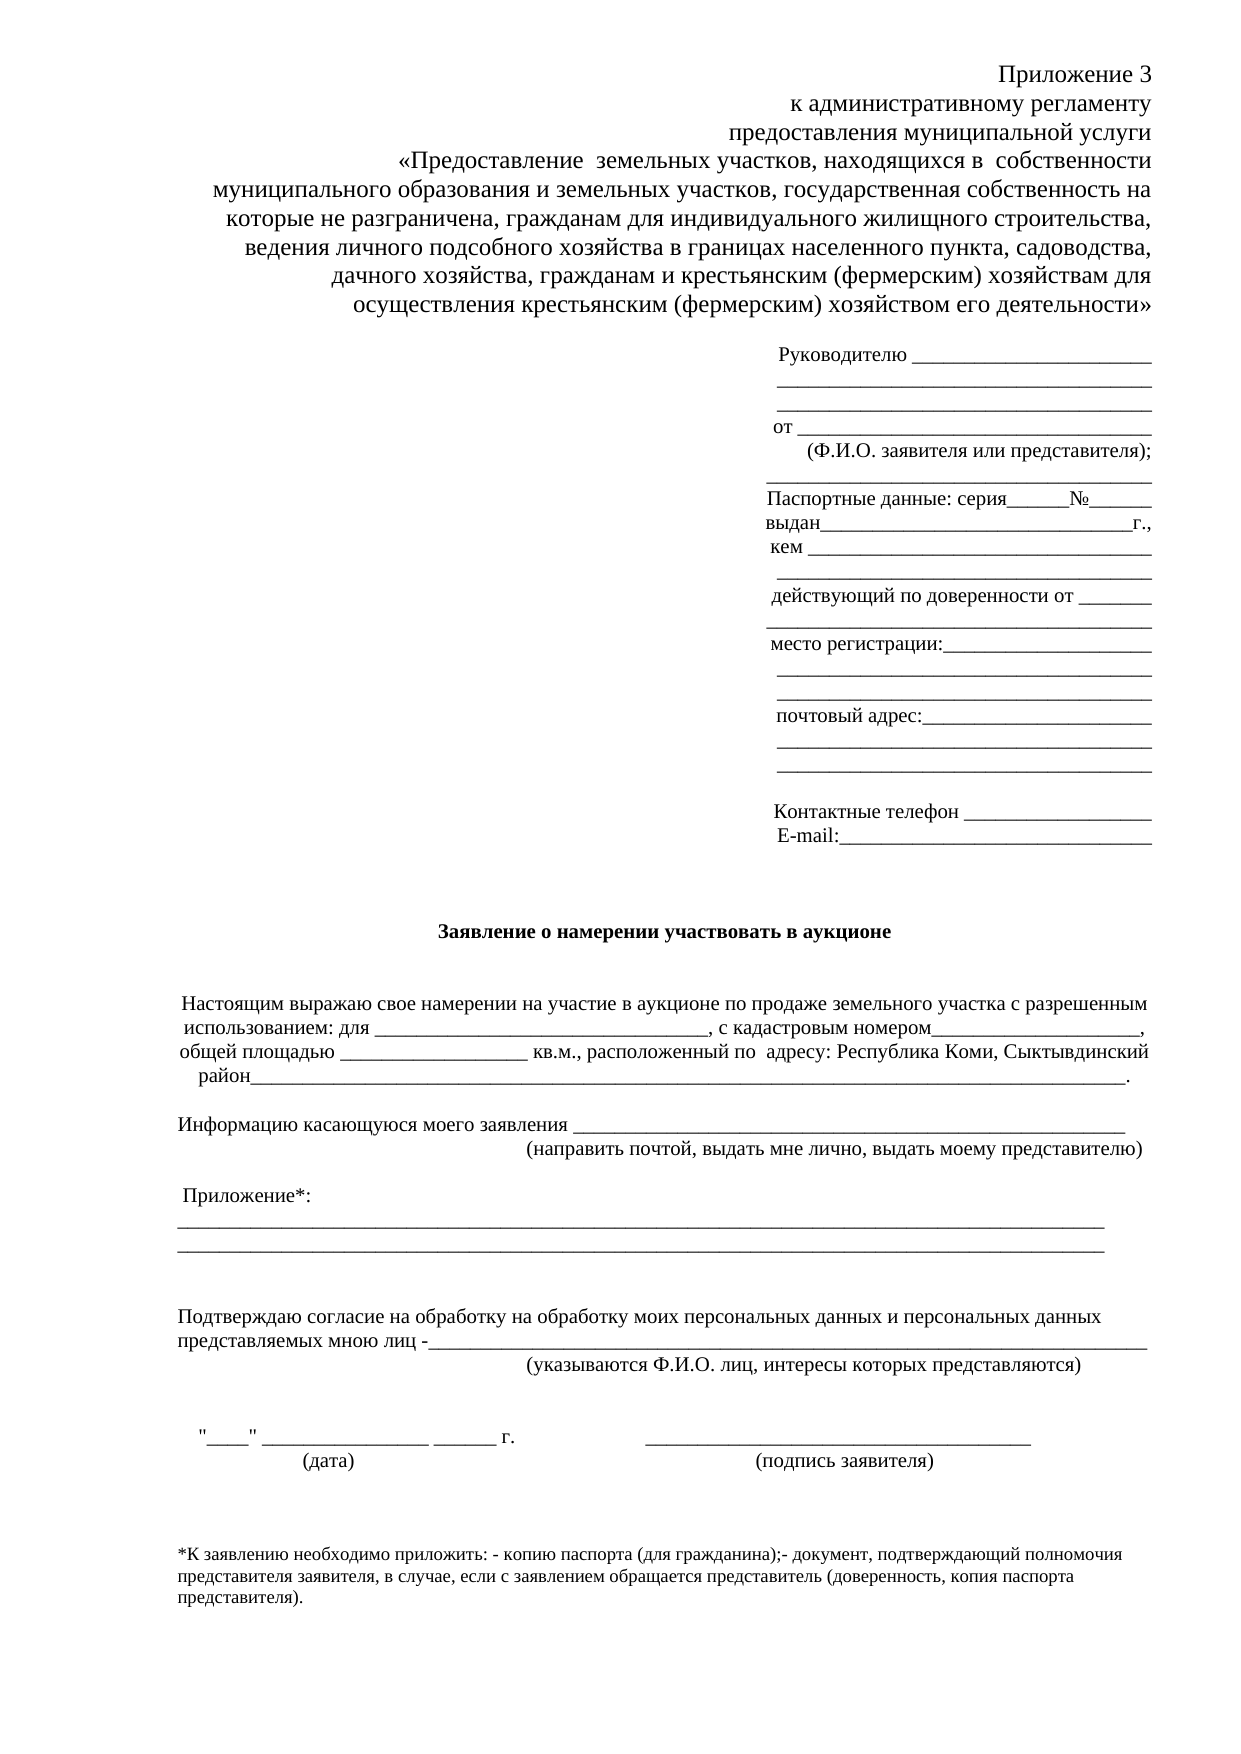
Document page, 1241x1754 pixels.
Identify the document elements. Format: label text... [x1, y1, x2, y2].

text *К заявлению необходимо приложить: - копию паспорта (для гражданина);- документ, подтверждающий полномочия представителя заявителя, в случае, если с заявлением обращается представитель (доверенность, копия паспорта представителя). [177, 1543, 1152, 1608]
text Подтверждаю согласие на обработку на обработку моих персональных данных и персональных данных представляемых мною лиц -_____________________________________________________________________ [177, 1303, 1152, 1352]
text действующий по доверенности от _______ [177, 582, 1152, 607]
text ____________________________________ [177, 366, 1152, 390]
text предоставления муниципальной услуги [177, 117, 1152, 145]
text ____________________________________ [177, 390, 1152, 414]
text _________________________________________________________________________________________ [177, 1231, 1152, 1255]
text _____________________________________ [177, 462, 1152, 486]
text (Ф.И.О. заявителя или представителя); [177, 438, 1152, 462]
text (дата) (подпись заявителя) [177, 1448, 1152, 1472]
text Приложение*: [177, 1183, 1152, 1207]
text Контактные телефон __________________ [177, 799, 1152, 823]
text Настоящим выражаю свое намерении на участие в аукционе по продаже земельного участка с разрешенным использованием: для ________________________________, с кадастровым номером____________________, общей площадью __________________ кв.м., расположенный по адресу: Республика Коми, Сыктывдинский район____________________________________________________________________________________. [177, 991, 1152, 1087]
text Заявление о намерении участвовать в аукционе [177, 919, 1152, 943]
text кем _________________________________ [177, 534, 1152, 558]
text (указываются Ф.И.О. лиц, интересы которых представляются) [177, 1352, 1152, 1376]
text ____________________________________ [177, 751, 1152, 775]
text Приложение 3 [177, 59, 1152, 88]
text от __________________________________ [177, 414, 1152, 438]
text ____________________________________ [177, 655, 1152, 679]
text «Предоставление земельных участков, находящихся в собственности муниципального образования и земельных участков, государственная собственность на которые не разграничена, гражданам для индивидуального жилищного строительства, ведения личного подсобного хозяйства в границах населенного пункта, садоводства, дачного хозяйства, гражданам и крестьянским (фермерским) хозяйствам для осуществления крестьянским (фермерским) хозяйством его деятельности» [177, 145, 1152, 318]
text место регистрации:____________________ [177, 631, 1152, 655]
text ____________________________________ [177, 727, 1152, 751]
text Информацию касающуюся моего заявления _____________________________________________________ [177, 1111, 1152, 1136]
text "____" ________________ ______ г. _____________________________________ [177, 1424, 1152, 1448]
text Паспортные данные: серия______№______ [177, 486, 1152, 510]
text ____________________________________ [177, 679, 1152, 703]
text Е-mail:______________________________ [177, 823, 1152, 847]
text к административному регламенту [177, 88, 1152, 117]
text почтовый адрес:______________________ [177, 703, 1152, 727]
text Руководителю _______________________ [177, 342, 1152, 366]
text _____________________________________ [177, 607, 1152, 631]
text ____________________________________ [177, 558, 1152, 582]
text выдан______________________________г., [177, 510, 1152, 534]
text _________________________________________________________________________________________ [177, 1207, 1152, 1231]
text (направить почтой, выдать мне лично, выдать моему представителю) [177, 1136, 1152, 1159]
